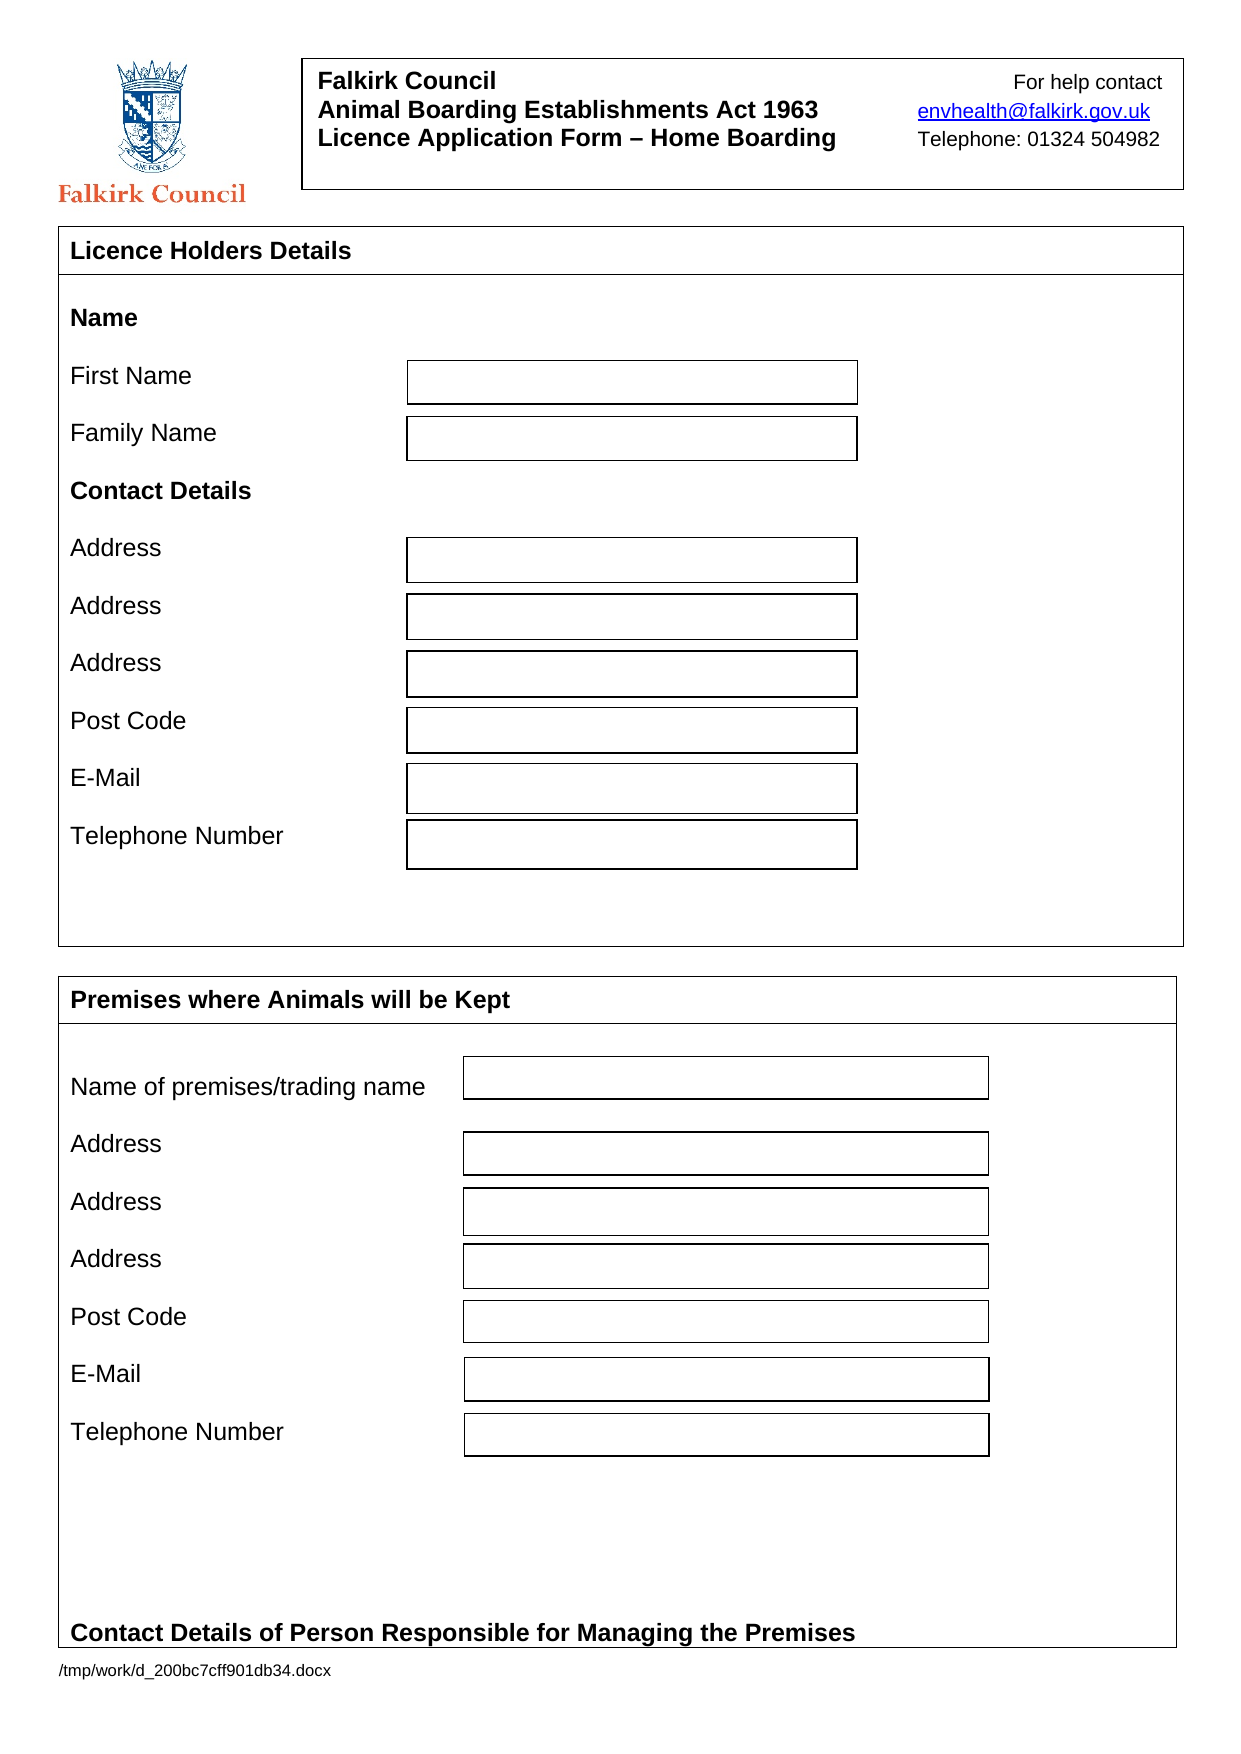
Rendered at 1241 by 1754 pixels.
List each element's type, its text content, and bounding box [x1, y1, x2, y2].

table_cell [59, 1024, 1176, 1647]
table_cell Name First Name Family Name Contact Details Address Address Address Post Code E-Mail Telephone Number [59, 275, 1183, 946]
table_header Licence Holders Details [59, 227, 1183, 273]
picture [58, 58, 246, 226]
table_header Premises where Animals will be Kept [59, 977, 1176, 1023]
